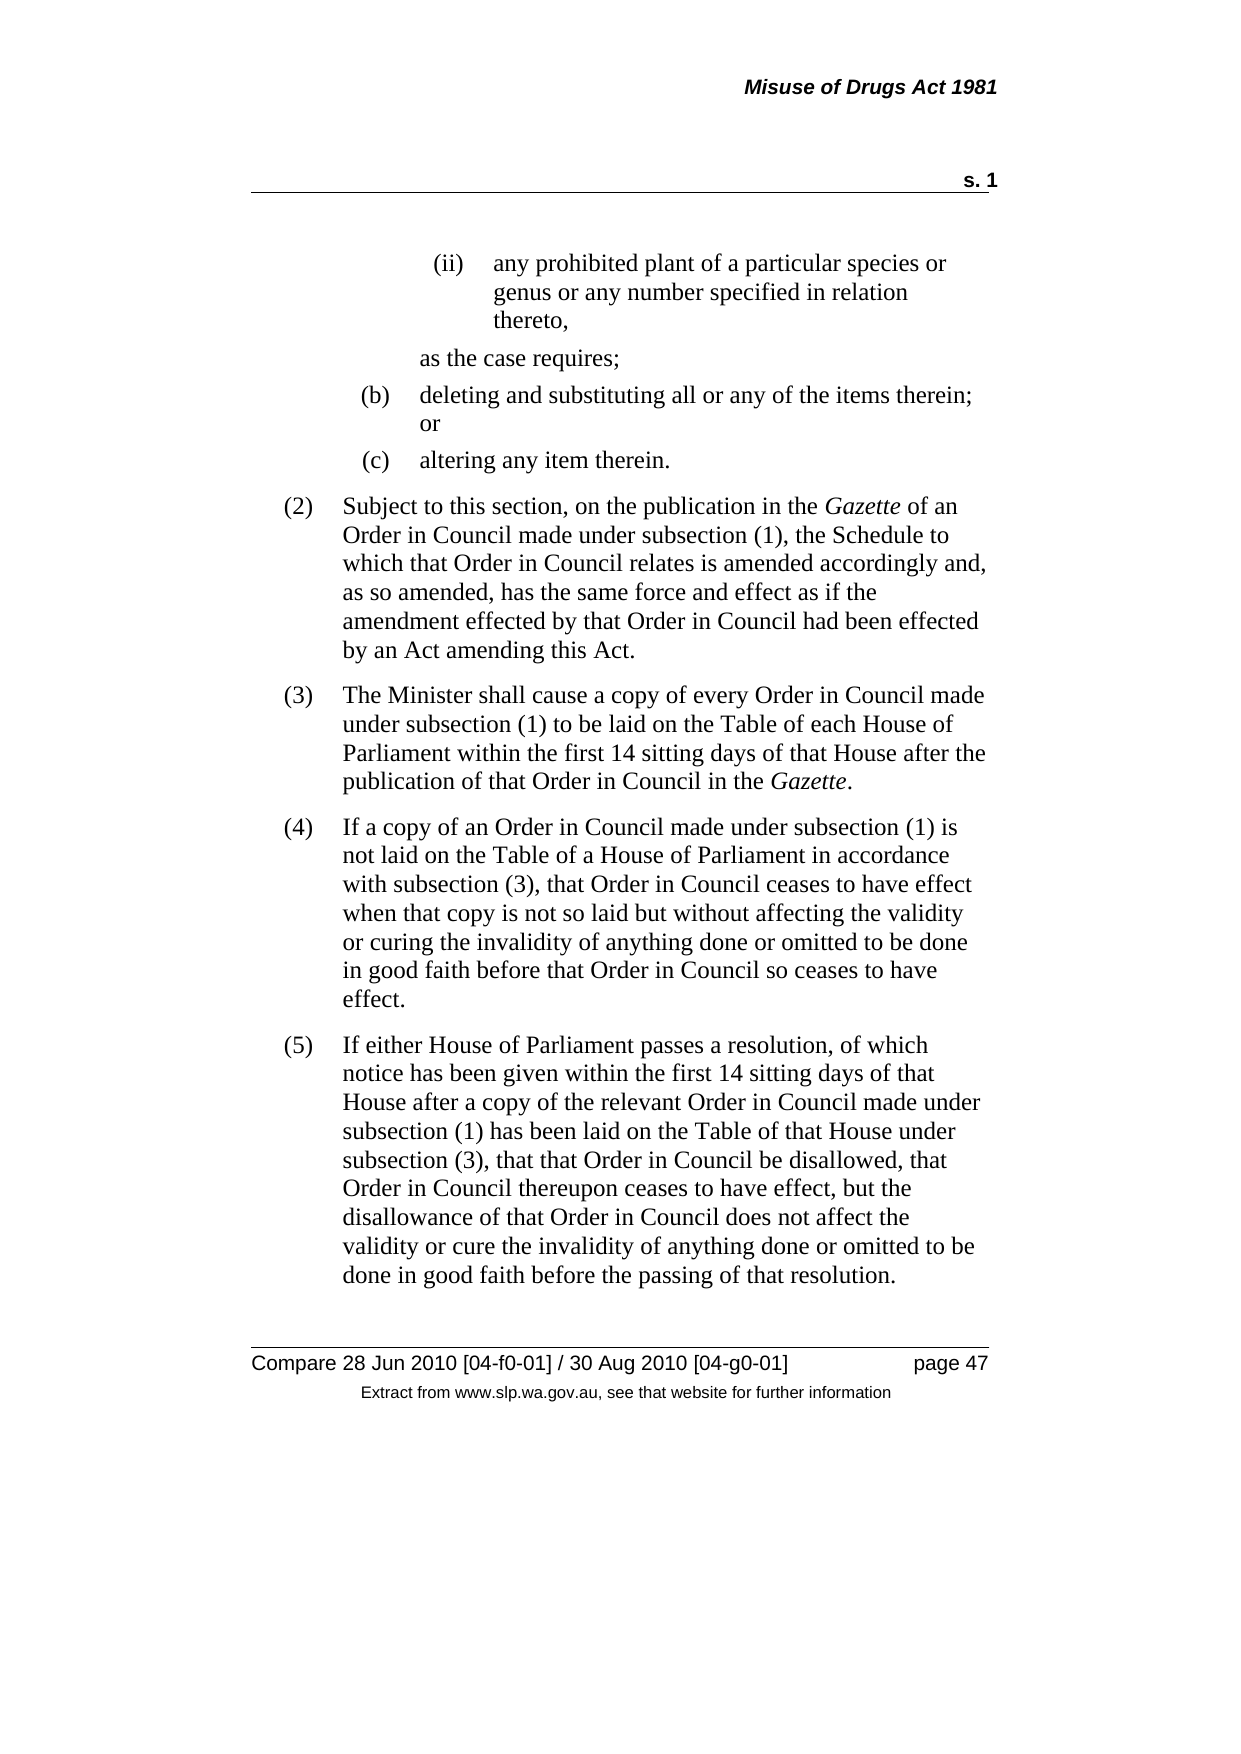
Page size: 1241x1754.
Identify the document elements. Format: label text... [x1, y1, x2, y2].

text (b) deleting and substituting all or any of the items therein; or [251, 380, 989, 437]
text (c) altering any item therein. [251, 446, 989, 474]
text (ii) any prohibited plant of a particular species or genus or any number specified in relation thereto, [251, 248, 989, 334]
text (3) The Minister shall cause a copy of every Order in Council made under subsection (1) to be laid on the Table of each House of Parliament within the first 14 sitting days of that House after the publication of that Order in Council in the Gazette. [251, 680, 989, 795]
text as the case requires; [251, 343, 989, 371]
text (4) If a copy of an Order in Council made under subsection (1) is not laid on the Table of a House of Parliament in accordance with subsection (3), that Order in Council ceases to have effect when that copy is not so laid but without affecting the validity or curing the invalidity of anything done or omitted to be done in good faith before that Order in Council so ceases to have effect. [251, 812, 989, 1013]
text (5) If either House of Parliament passes a resolution, of which notice has been given within the first 14 sitting days of that House after a copy of the relevant Order in Council made under subsection (1) has been laid on the Table of that House under subsection (3), that that Order in Council be disallowed, that Order in Council thereupon ceases to have effect, but the disallowance of that Order in Council does not affect the validity or cure the invalidity of anything done or omitted to be done in good faith before the passing of that resolution. [251, 1030, 989, 1288]
text (2) Subject to this section, on the publication in the Gazette of an Order in Council made under subsection (1), the Schedule to which that Order in Council relates is amended accordingly and, as so amended, has the same force and effect as if the amendment effected by that Order in Council had been effected by an Act amending this Act. [251, 491, 989, 663]
